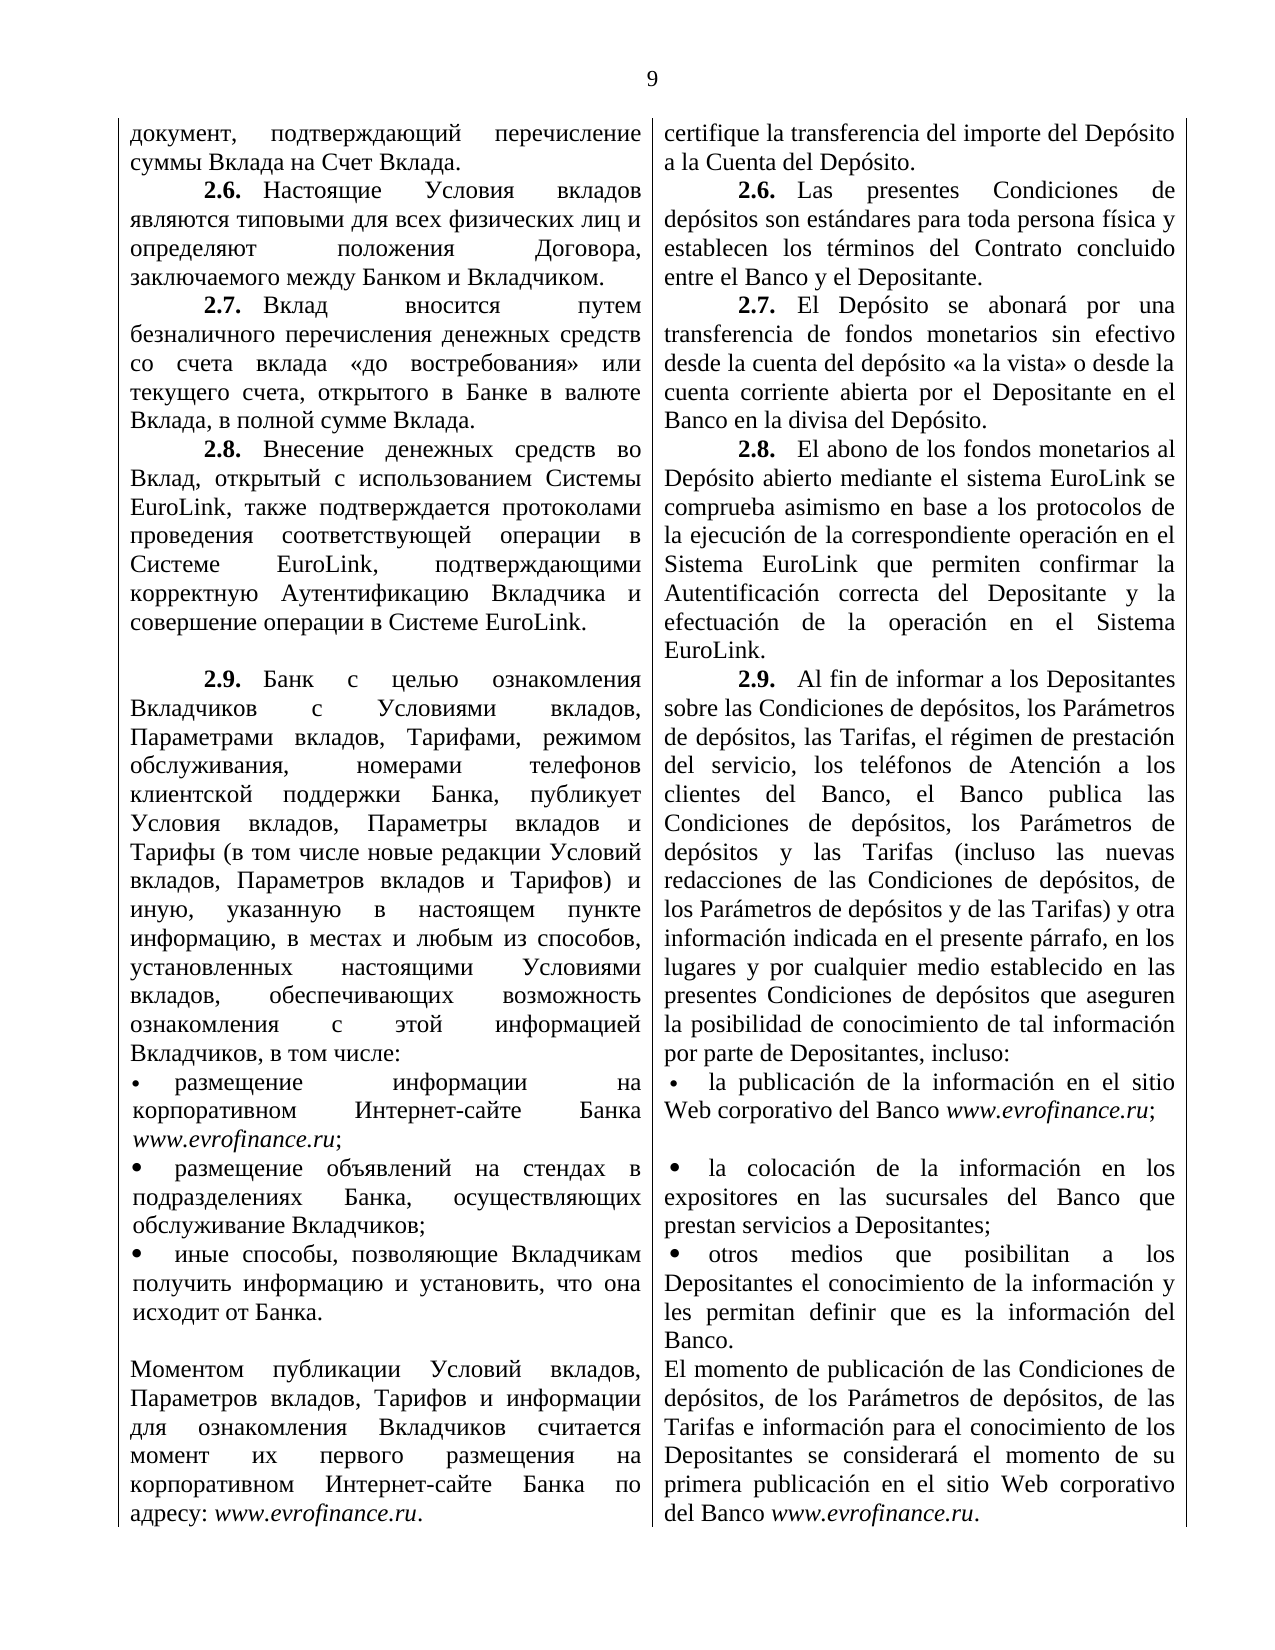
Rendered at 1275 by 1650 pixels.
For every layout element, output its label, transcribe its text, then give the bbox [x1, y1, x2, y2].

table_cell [119, 118, 652, 176]
table_cell 2.9. Al fin de informar a los Depositantes sobre las Condiciones de depósitos, los Parámetros de depósitos, las Tarifas, el régimen de prestación del servicio, los teléfonos de Atención a los clientes del Banco, el Banco publica las Condiciones de depósitos, los Parámetros de depósitos y las Tarifas (incluso las nuevas redacciones de las Condiciones de depósitos, de los Parámetros de depósitos y de las Tarifas) y otra información indicada en el presente párrafo, en los lugares y por cualquier medio establecido en las presentes Condiciones de depósitos que aseguren la posibilidad de conocimiento de tal información por parte de Depositantes, incluso: [653, 664, 1186, 1067]
table_cell Моментом публикации Условий вкладов, Параметров вкладов, Тарифов и информации для ознакомления Вкладчиков считается момент их первого размещения на корпоративном Интернет-сайте Банка по адресу: www.evrofinance.ru. [119, 1354, 652, 1527]
table_cell 2.8. El abono de los fondos monetarios al Depósito abierto mediante el sistema EuroLink se comprueba asimismo en base a los protocolos de la ejecución de la correspondiente operación en el Sistema EuroLink que permiten confirmar la Autentificación correcta del Depositante y la efectuación de la operación en el Sistema EuroLink. [653, 434, 1186, 664]
table_cell la publicación de la información en el sitio Web corporativo del Banco www.evrofinance.ru; [653, 1067, 1186, 1153]
table_cell иные способы, позволяющие Вкладчикам получить информацию и установить, что она исходит от Банка. [119, 1239, 652, 1354]
table_cell 2.7. Вклад вносится путем безналичного перечисления денежных средств со счета вклада «до востребования» или текущего счета, открытого в Банке в валюте Вклада, в полной сумме Вклада. [119, 291, 652, 434]
table_cell otros medios que posibilitan a los Depositantes el conocimiento de la información y les permitan definir que es la información del Banco. [653, 1239, 1186, 1354]
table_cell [653, 118, 1186, 176]
table_cell 2.6. Las presentes Condiciones de depósitos son estándares para toda persona física y establecen los términos del Contrato concluido entre el Banco y el Depositante. [653, 176, 1186, 291]
table_cell размещение информации на корпоративном Интернет-сайте Банка www.evrofinance.ru; [119, 1067, 652, 1153]
table_cell 2.9. Банк с целью ознакомления Вкладчиков с Условиями вкладов, Параметрами вкладов, Тарифами, режимом обслуживания, номерами телефонов клиентской поддержки Банка, публикует Условия вкладов, Параметры вкладов и Тарифы (в том числе новые редакции Условий вкладов, Параметров вкладов и Тарифов) и иную, указанную в настоящем пункте информацию, в местах и любым из способов, установленных настоящими Условиями вкладов, обеспечивающих возможность ознакомления с этой информацией Вкладчиков, в том числе: [119, 664, 652, 1067]
table_cell размещение объявлений на стендах в подразделениях Банка, осуществляющих обслуживание Вкладчиков; [119, 1153, 652, 1239]
table_cell 2.6. Настоящие Условия вкладов являются типовыми для всех физических лиц и определяют положения Договора, заключаемого между Банком и Вкладчиком. [119, 176, 652, 291]
table_cell 2.8. Внесение денежных средств во Вклад, открытый с использованием Системы EuroLink, также подтверждается протоколами проведения соответствующей операции в Системе EuroLink, подтверждающими корректную Аутентификацию Вкладчика и совершение операции в Системе EuroLink. [119, 434, 652, 664]
table_cell 2.7. El Depósito se abonará por una transferencia de fondos monetarios sin efectivo desde la cuenta del depósito «a la vista» o desde la cuenta corriente abierta por el Depositante en el Banco en la divisa del Depósito. [653, 291, 1186, 434]
table_cell El momento de publicación de las Condiciones de depósitos, de los Parámetros de depósitos, de las Tarifas e información para el conocimiento de los Depositantes se considerará el momento de su primera publicación en el sitio Web corporativo del Banco www.evrofinance.ru. [653, 1354, 1186, 1527]
table_cell la colocación de la información en los expositores en las sucursales del Banco que prestan servicios a Depositantes; [653, 1153, 1186, 1239]
